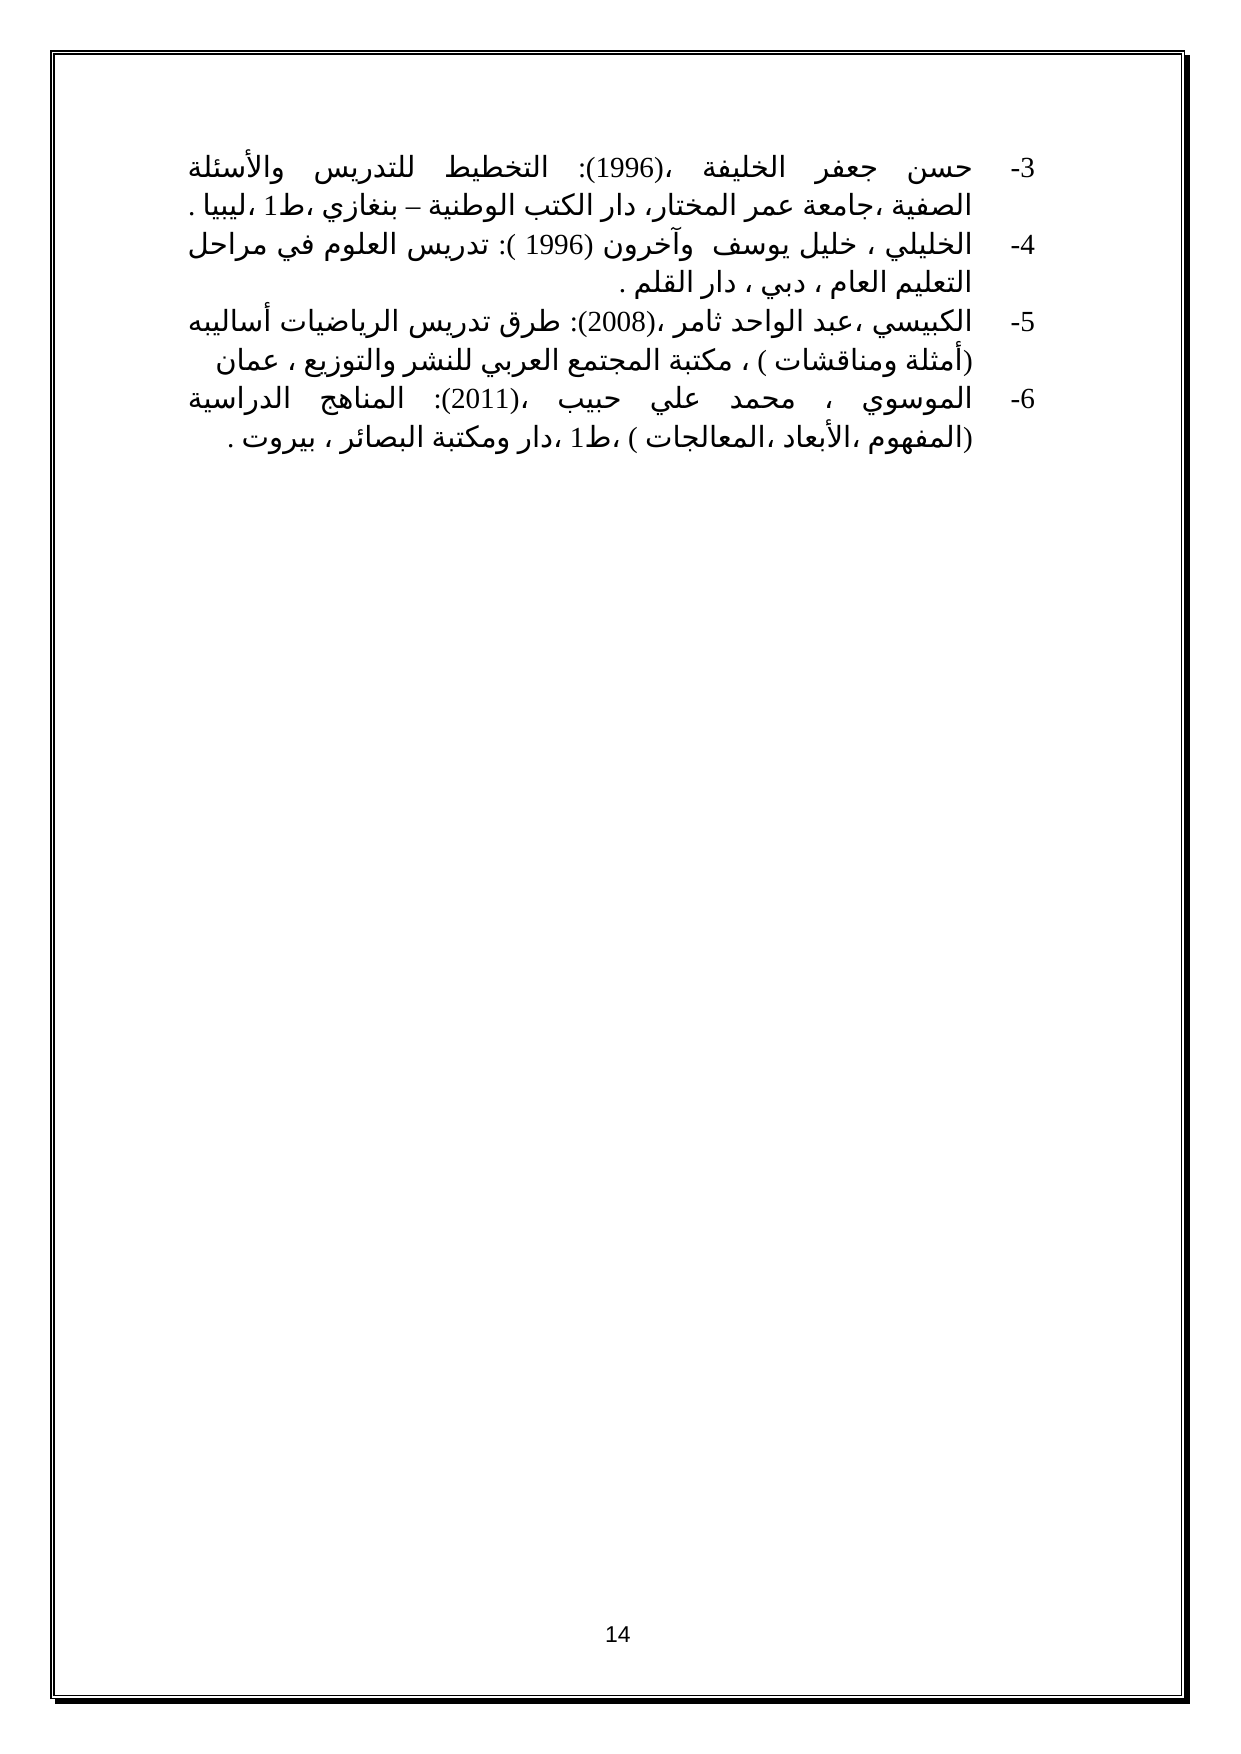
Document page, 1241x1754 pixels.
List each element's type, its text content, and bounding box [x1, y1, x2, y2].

list الموسوي ، محمد علي حبيب ،(2011): المناهج الدراسية (المفهوم ،الأبعاد ،المعالجات ) ،ط1 ،دار ومكتبة البصائر ، بيروت . [187, 381, 1011, 453]
list الكبيسي ،عبد الواحد ثامر ،(2008): طرق تدريس الرياضيات أساليبه (أمثلة ومناقشات ) ، مكتبة المجتمع العربي للنشر والتوزيع ، عمان [187, 304, 1011, 376]
list الخليلي ، خليل يوسف وآخرون (1996 ): تدريس العلوم في مراحل التعليم العام ، دبي ، دار القلم . [187, 227, 1011, 299]
list حسن جعفر الخليفة ،(1996): التخطيط للتدريس والأسئلة الصفية ،جامعة عمر المختار، دار الكتب الوطنية – بنغازي ،ط1 ،ليبيا . [187, 150, 1011, 222]
